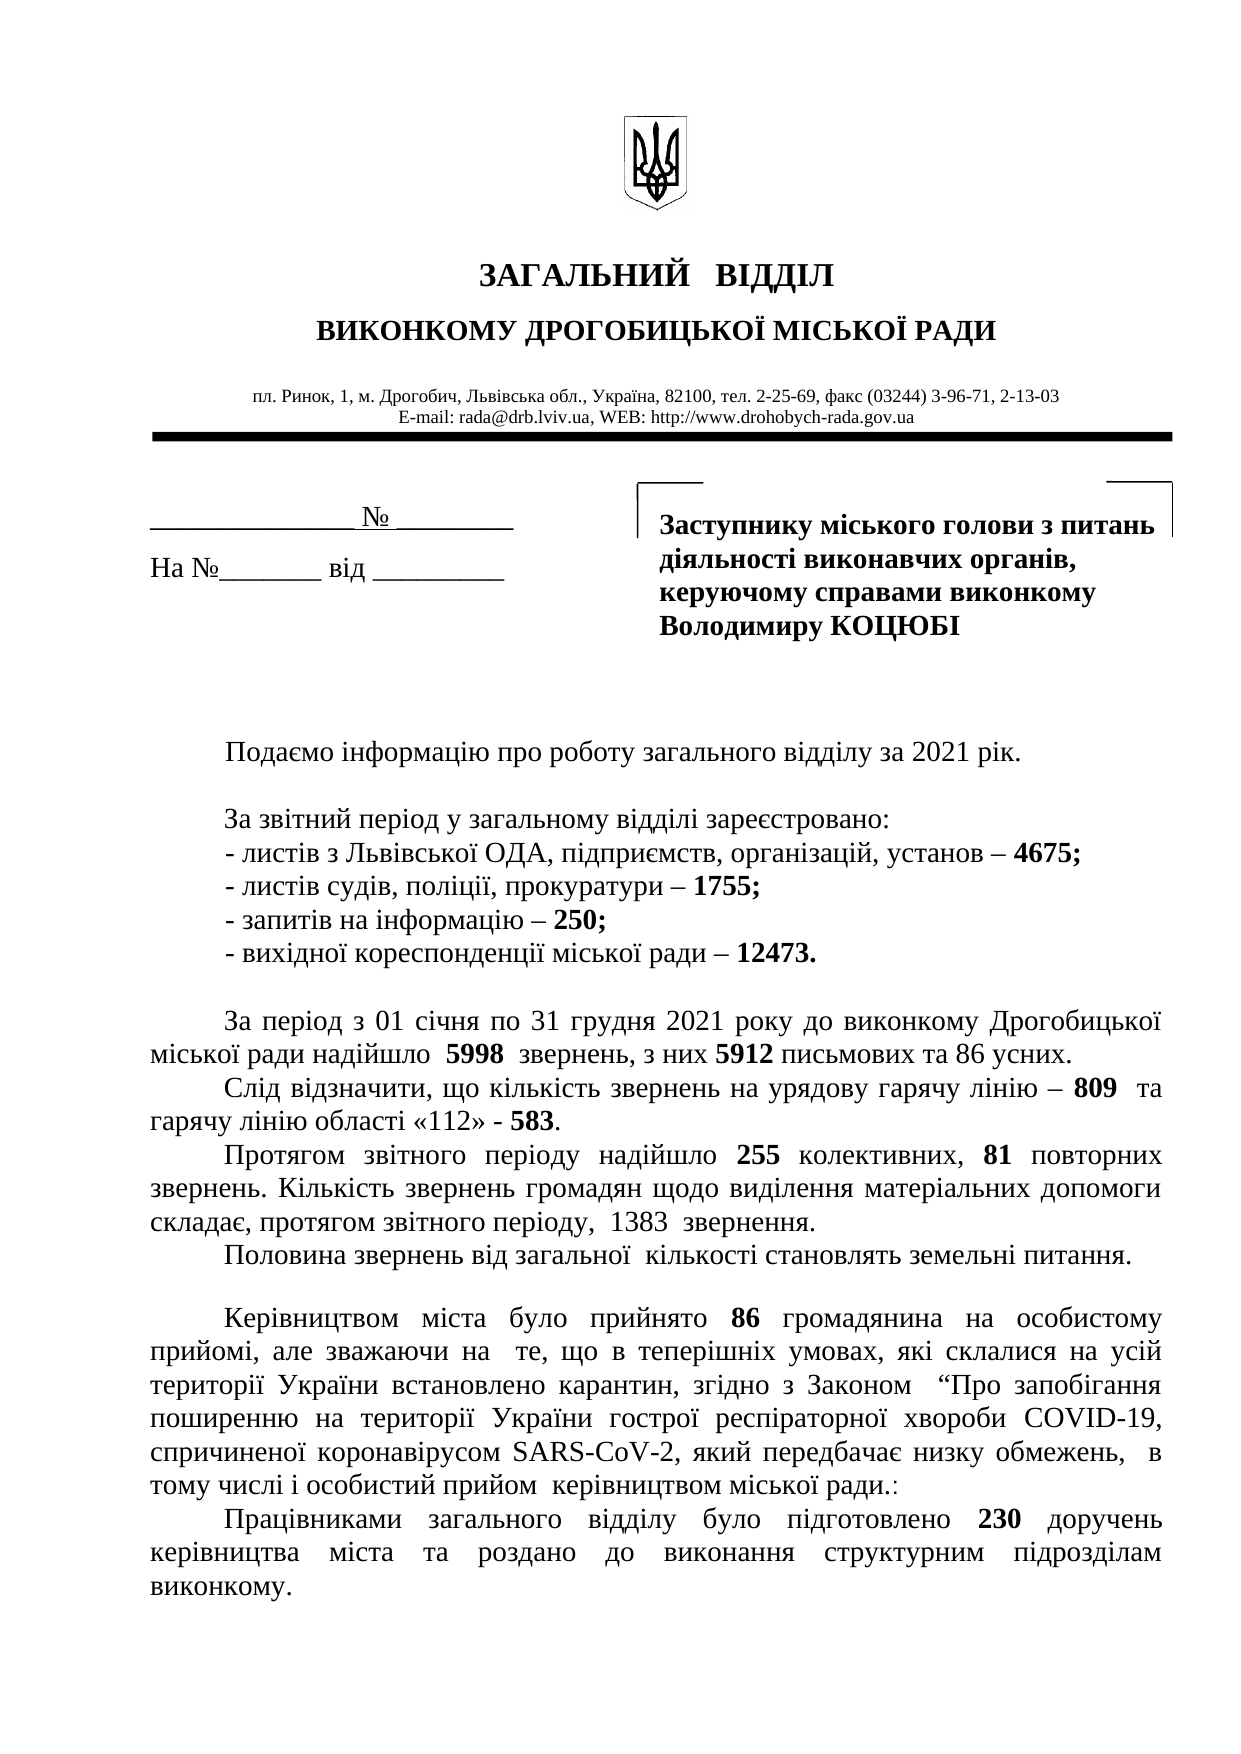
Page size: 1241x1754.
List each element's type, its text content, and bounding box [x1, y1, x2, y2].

text Половина звернень від загальної кількості становлять земельні питання. [150, 1237, 1162, 1271]
text E-mail: rada@drb.lviv.ua, WEB: http://www.drohobych-rada.gov.ua [150, 406, 1162, 428]
text Керівництвом міста було прийнято 86 громадянина на особистому прийомі, але зважаючи на те, що в теперішніх умовах, які склалися на усій території України встановлено карантин, згідно з Законом “Про запобігання поширенню на території України гострої респіраторної хвороби COVID-19, спричиненої коронавірусом SARS-CoV-2, який передбачає низку обмежень, в тому числі і особистий прийом керівництвом міської ради.: [150, 1467, 1162, 1501]
text Протягом звітного періоду надійшло 255 колективних, 81 повторних звернень. Кількість звернень громадян щодо виділення матеріальних допомоги складає, протягом звітного періоду, 1383 звернення. [150, 1137, 1162, 1237]
text На №_______ від _________ [150, 550, 656, 583]
text - листів з Львівської ОДА, підприємств, організацій, установ – 4675; [150, 835, 1162, 868]
text ______________ № ________ [150, 499, 636, 533]
text - листів судів, поліції, прокуратури – 1755; [150, 868, 1162, 902]
subtitle ВИКОНКОМУ ДРОГОБИЦЬКОЇ МІСЬКОЇ РАДИ [150, 313, 1162, 347]
text ______________ № ________ [639, 499, 1162, 533]
text Керівництвом міста було прийнято 86 громадянина на особистому прийомі, але зважаючи на те, що в теперішніх умовах, які склалися на усій території України встановлено карантин, згідно з Законом “Про запобігання поширенню на території України гострої респіраторної хвороби COVID-19, спричиненої коронавірусом SARS-CoV-2, який передбачає низку обмежень, в тому числі і особистий прийом керівництвом міської ради.: [150, 1300, 1162, 1367]
text - запитів на інформацію – 250; [150, 902, 1162, 936]
text За звітний період у загальному відділі зареєстровано: [150, 801, 1162, 835]
text Працівниками загального відділу було підготовлено 230 доручень керівництва міста та роздано до виконання структурним підрозділам виконкому. [150, 1501, 1162, 1602]
text За період з 01 січня по 31 грудня 2021 року до виконкому Дрогобицької міської ради надійшло 5998 звернень, з них 5912 письмових та 86 усних. [150, 1003, 1162, 1070]
text Подаємо інформацію про роботу загального відділу за 2021 рік. [150, 734, 1162, 768]
picture [621, 112, 692, 213]
text Слід відзначити, що кількість звернень на урядову гарячу лінію – 809 та гарячу лінію області «112» - 583. [150, 1070, 1162, 1137]
subtitle ЗАГАЛЬНИЙ ВІДДІЛ [150, 256, 1162, 294]
text пл. Ринок, . Дрогобич, Львівська обл., Україна, 82100, тел. 2-25-69, факс (03244) 3-96-71, 2-13-03 [150, 385, 1162, 406]
text - вихідної кореспонденції міської ради – 12473. [150, 936, 1162, 969]
